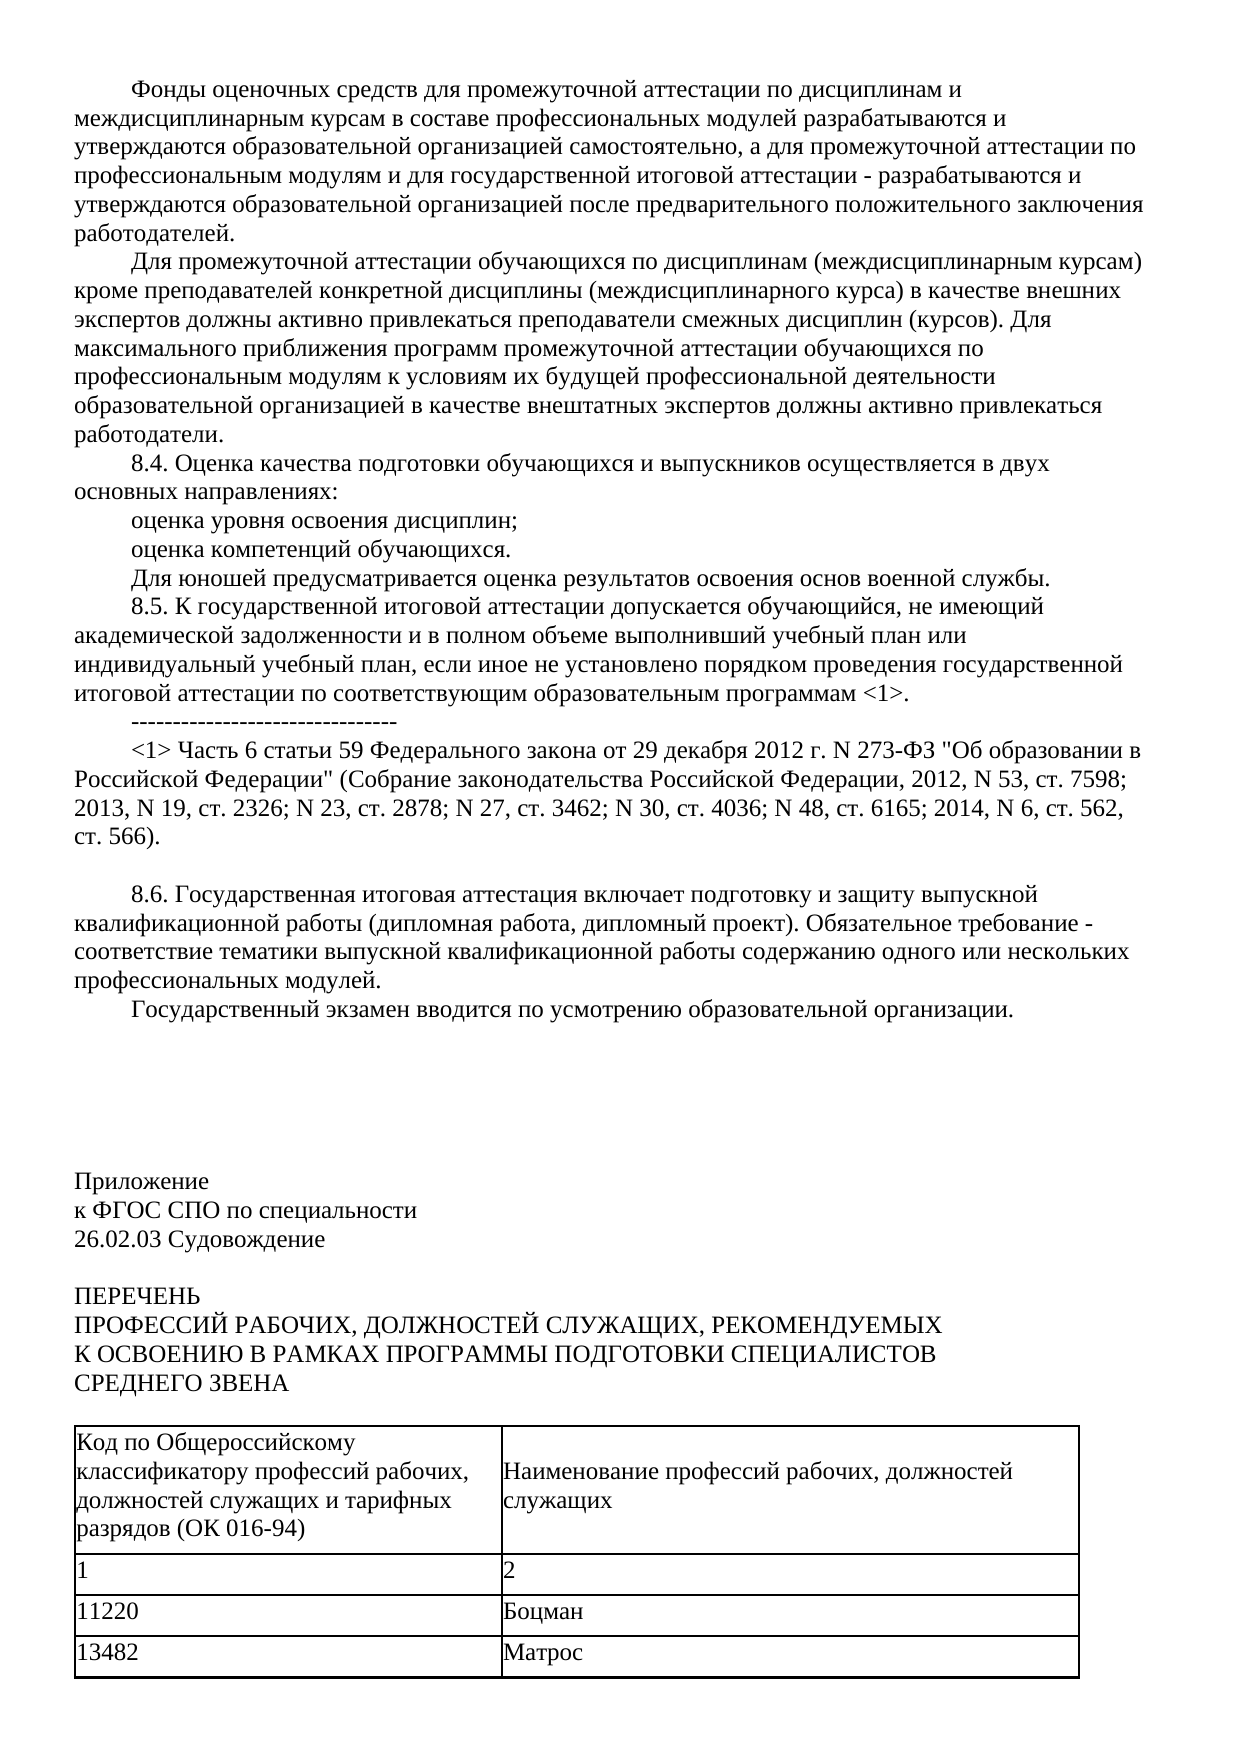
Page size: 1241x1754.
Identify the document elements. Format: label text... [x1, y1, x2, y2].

text Для промежуточной аттестации обучающихся по дисциплинам (междисциплинарным курсам) кроме преподавателей конкретной дисциплины (междисциплинарного курса) в качестве внешних экспертов должны активно привлекаться преподаватели смежных дисциплин (курсов). Для максимального приближения программ промежуточной аттестации обучающихся по профессиональным модулям к условиям их будущей профессиональной деятельности образовательной организацией в качестве внештатных экспертов должны активно привлекаться работодатели. [74, 246, 1152, 448]
text 8.4. Оценка качества подготовки обучающихся и выпускников осуществляется в двух основных направлениях: [74, 448, 1152, 505]
table_cell Матрос [503, 1637, 1078, 1676]
text СРЕДНЕГО ЗВЕНА [74, 1368, 1152, 1396]
text 26.02.03 Судовождение [74, 1224, 1152, 1253]
text ПЕРЕЧЕНЬ [74, 1281, 1152, 1310]
text 8.5. К государственной итоговой аттестации допускается обучающийся, не имеющий академической задолженности и в полном объеме выполнивший учебный план или индивидуальный учебный план, если иное не установлено порядком проведения государственной итоговой аттестации по соответствующим образовательным программам <1>. [74, 591, 1152, 706]
text оценка компетенций обучающихся. [74, 534, 1152, 563]
table_header Код по Общероссийскому классификатору профессий рабочих, должностей служащих и тарифных разрядов (ОК 016-94) [76, 1427, 501, 1553]
text ПРОФЕССИЙ РАБОЧИХ, ДОЛЖНОСТЕЙ СЛУЖАЩИХ, РЕКОМЕНДУЕМЫХ [74, 1310, 1152, 1339]
text <1> Часть 6 статьи 59 Федерального закона от 29 декабря 2012 г. N 273-ФЗ "Об образовании в Российской Федерации" (Собрание законодательства Российской Федерации, 2012, N 53, ст. 7598; 2013, N 19, ст. 2326; N 23, ст. 2878; N 27, ст. 3462; N 30, ст. 4036; N 48, ст. 6165; 2014, N 6, ст. 562, ст. 566). [74, 735, 1152, 850]
text Фонды оценочных средств для промежуточной аттестации по дисциплинам и междисциплинарным курсам в составе профессиональных модулей разрабатываются и утверждаются образовательной организацией самостоятельно, а для промежуточной аттестации по профессиональным модулям и для государственной итоговой аттестации - разрабатываются и утверждаются образовательной организацией после предварительного положительного заключения работодателей. [74, 74, 1152, 246]
table_header Наименование профессий рабочих, должностей служащих [503, 1427, 1078, 1553]
text оценка уровня освоения дисциплин; [74, 505, 1152, 534]
text Для юношей предусматривается оценка результатов освоения основ военной службы. [74, 563, 1152, 591]
table_cell 11220 [76, 1596, 501, 1635]
table_cell 1 [76, 1555, 501, 1594]
text Приложение [74, 1166, 1152, 1195]
text 8.6. Государственная итоговая аттестация включает подготовку и защиту выпускной квалификационной работы (дипломная работа, дипломный проект). Обязательное требование - соответствие тематики выпускной квалификационной работы содержанию одного или нескольких профессиональных модулей. [74, 879, 1152, 994]
table_cell 13482 [76, 1637, 501, 1676]
text к ФГОС СПО по специальности [74, 1195, 1152, 1224]
table_cell Боцман [503, 1596, 1078, 1635]
text Государственный экзамен вводится по усмотрению образовательной организации. [74, 994, 1152, 1023]
table_cell 2 [503, 1555, 1078, 1594]
text К ОСВОЕНИЮ В РАМКАХ ПРОГРАММЫ ПОДГОТОВКИ СПЕЦИАЛИСТОВ [74, 1339, 1152, 1368]
text -------------------------------- [74, 706, 1152, 735]
